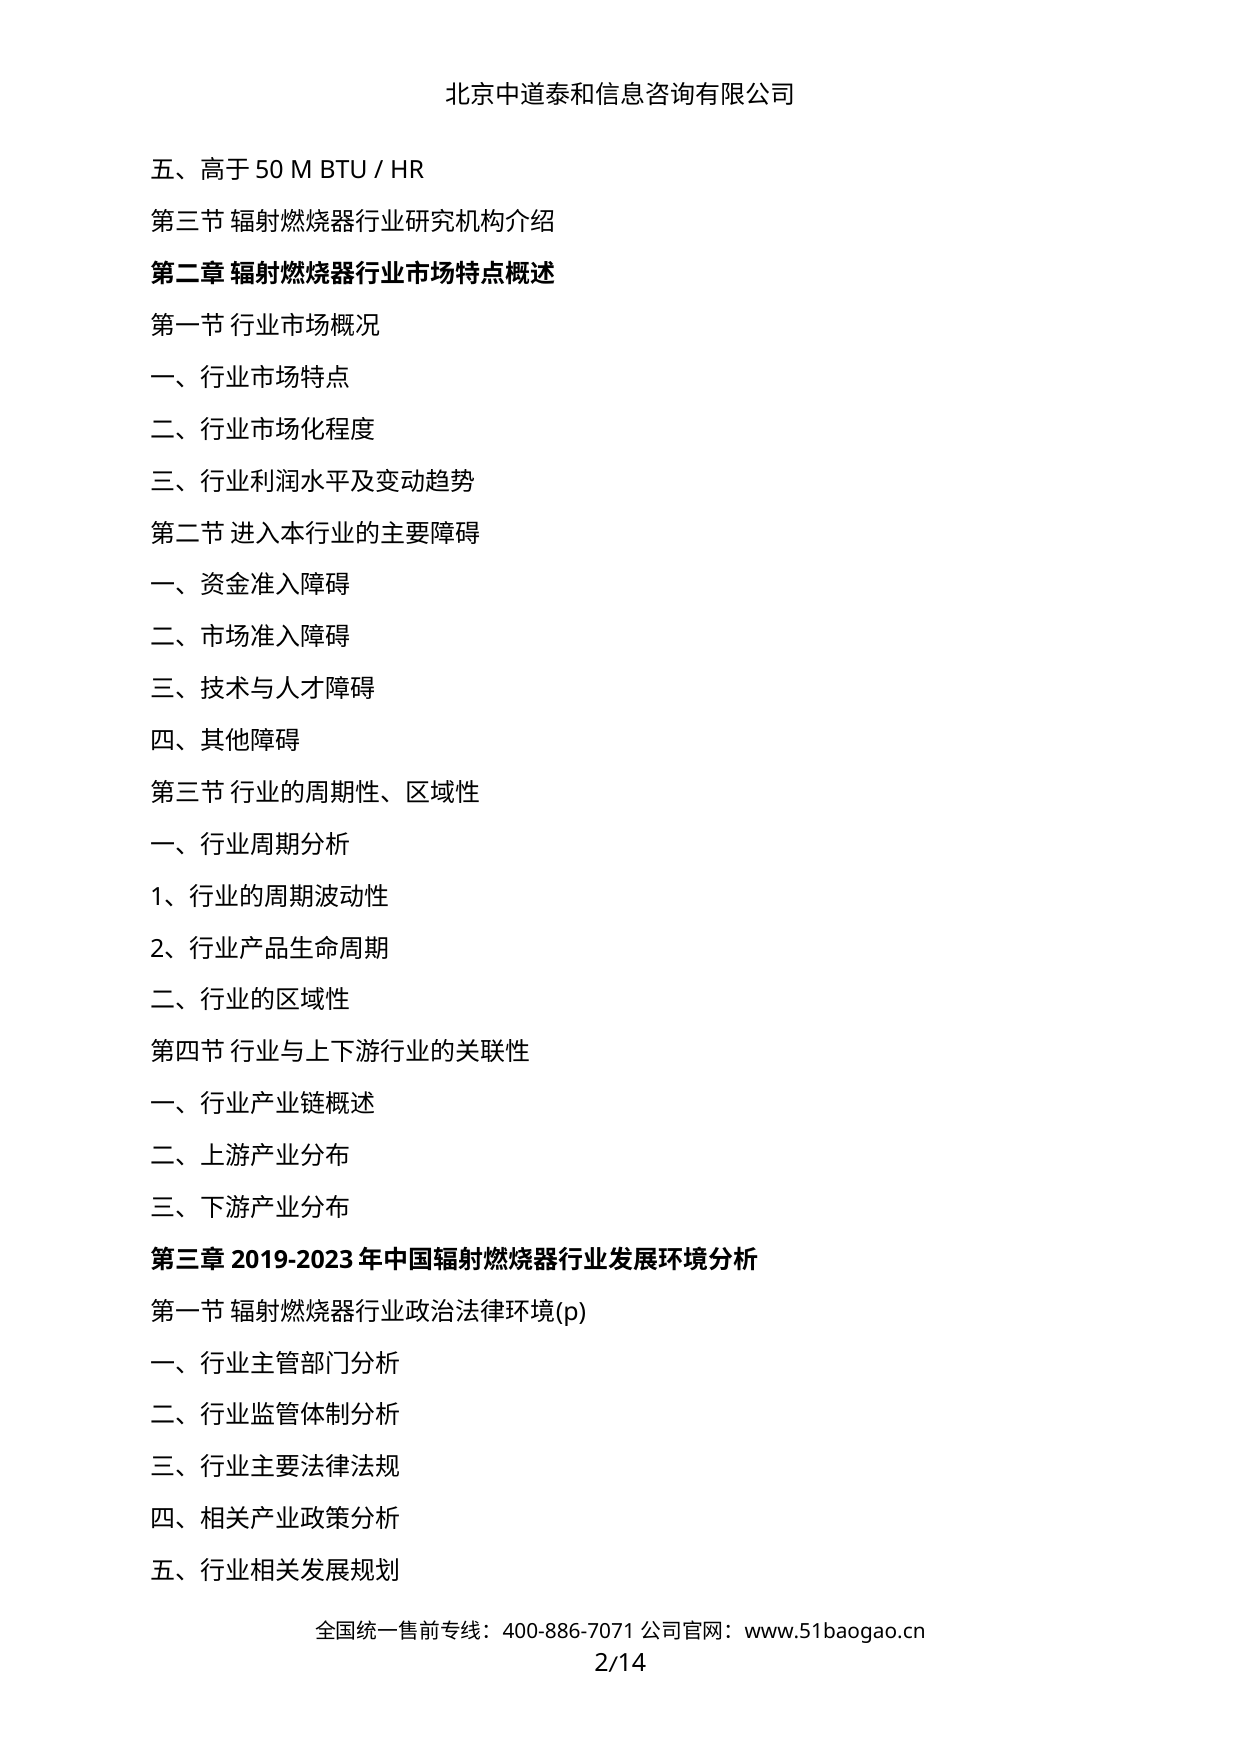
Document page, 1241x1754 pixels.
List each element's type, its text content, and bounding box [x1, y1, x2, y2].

text 二、行业的区域性 [150, 980, 1090, 1016]
text 四、其他障碍 [150, 721, 1090, 757]
text 一、行业主管部门分析 [150, 1343, 1090, 1379]
text 1、行业的周期波动性 [150, 876, 1090, 912]
text 第四节 行业与上下游行业的关联性 [150, 1032, 1090, 1068]
text 2、行业产品生命周期 [150, 928, 1090, 964]
text 一、资金准入障碍 [150, 565, 1090, 601]
text 第三章 2019-2023年中国辐射燃烧器行业发展环境分析 [150, 1239, 1090, 1276]
text 一、行业市场特点 [150, 357, 1090, 394]
text 三、技术与人才障碍 [150, 669, 1090, 705]
text 第三节 辐射燃烧器行业研究机构介绍 [150, 202, 1090, 238]
text 第一节 行业市场概况 [150, 306, 1090, 342]
text 二、上游产业分布 [150, 1136, 1090, 1172]
text 二、行业市场化程度 [150, 409, 1090, 446]
text 四、相关产业政策分析 [150, 1499, 1090, 1535]
text 二、行业监管体制分析 [150, 1395, 1090, 1431]
text 三、行业主要法律法规 [150, 1447, 1090, 1483]
text 第三节 行业的周期性、区域性 [150, 772, 1090, 809]
text 五、行业相关发展规划 [150, 1551, 1090, 1587]
text 五、高于50 M BTU / HR [150, 150, 1090, 186]
text 二、市场准入障碍 [150, 617, 1090, 653]
text 一、行业周期分析 [150, 824, 1090, 861]
text 三、行业利润水平及变动趋势 [150, 461, 1090, 497]
text 一、行业产业链概述 [150, 1084, 1090, 1120]
text 第二节 进入本行业的主要障碍 [150, 513, 1090, 549]
text 三、下游产业分布 [150, 1187, 1090, 1224]
text 第二章 辐射燃烧器行业市场特点概述 [150, 254, 1090, 290]
text 第一节 辐射燃烧器行业政治法律环境(p) [150, 1291, 1090, 1327]
